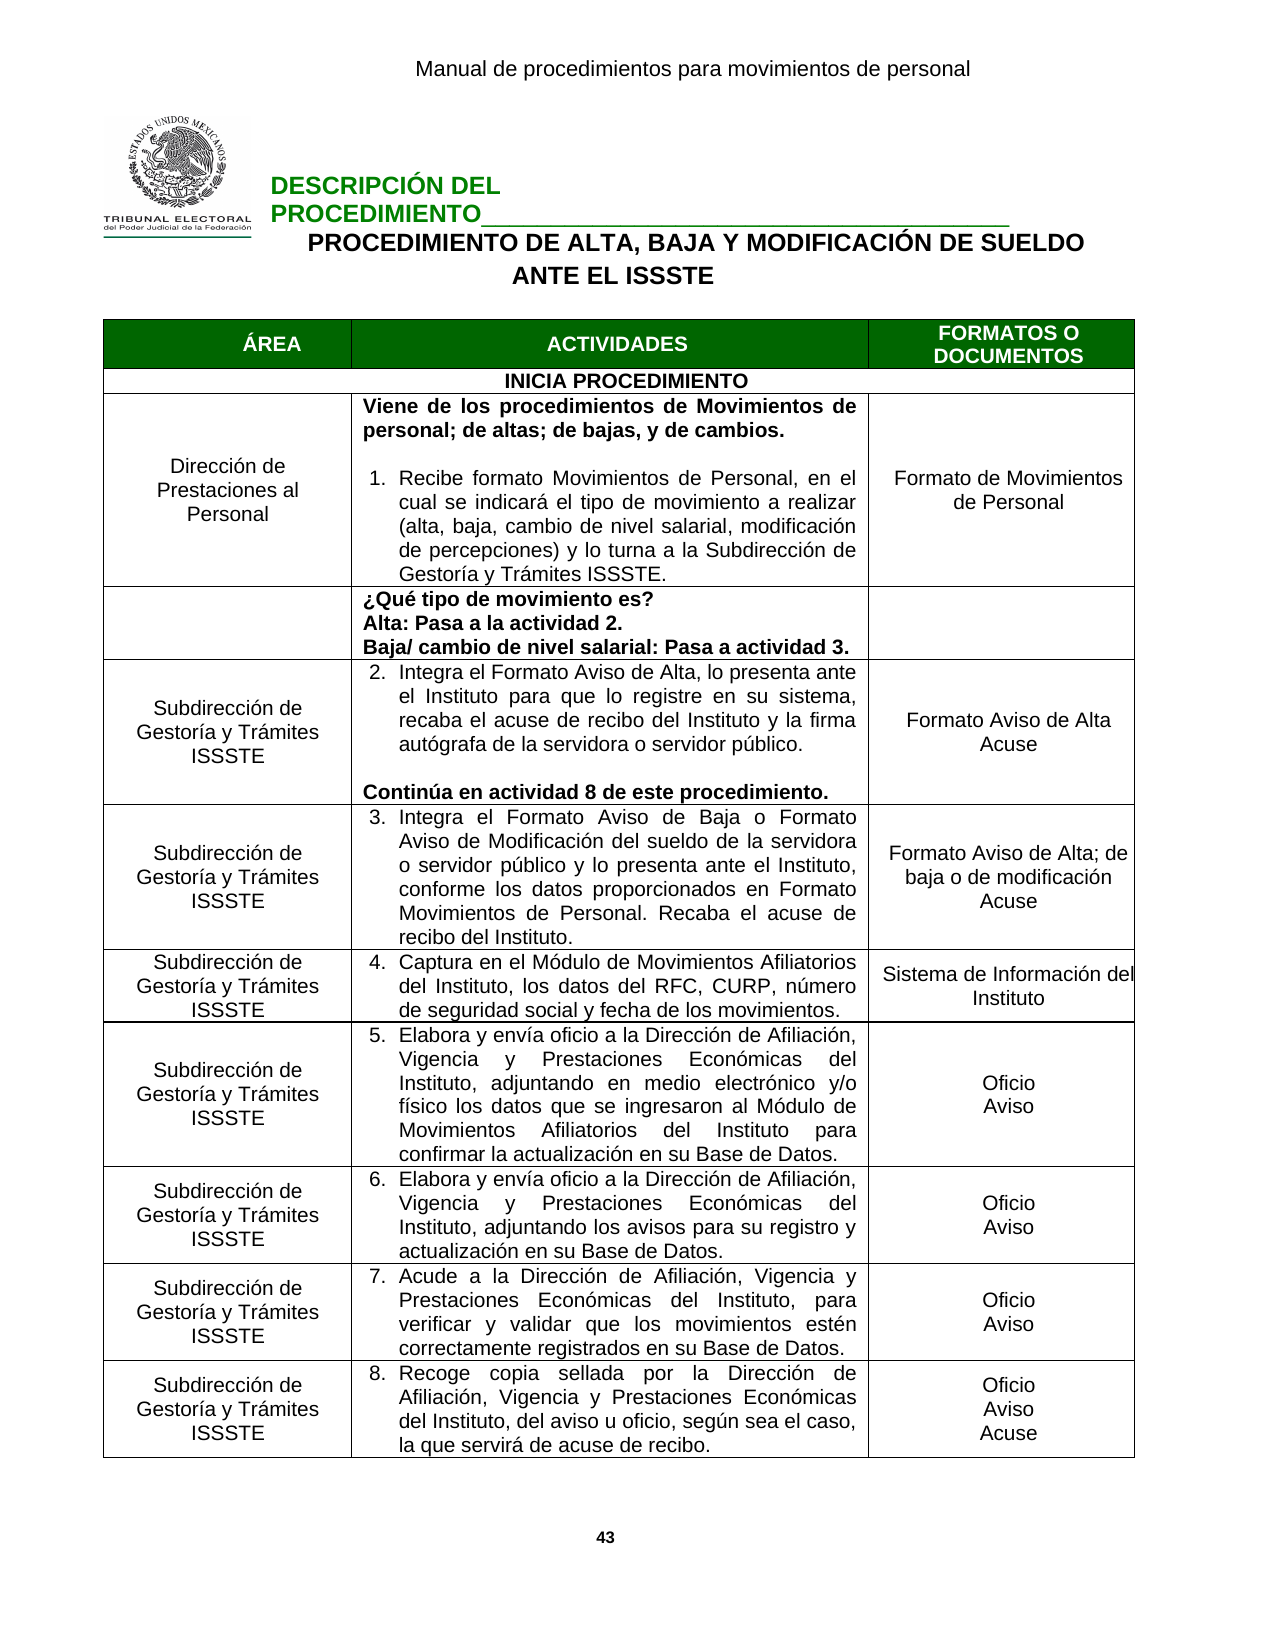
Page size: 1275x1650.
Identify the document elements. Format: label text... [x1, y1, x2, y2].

table_header FORMATOS O DOCUMENTOS [869, 320, 1134, 368]
table_cell Oficio Aviso [869, 1023, 1134, 1166]
table_cell INICIA PROCEDIMIENTO [104, 369, 1134, 393]
table_cell Elabora y envía oficio a la Dirección de Afiliación, Vigencia y Prestaciones Económicas del Instituto, adjuntando en medio electrónico y/o físico los datos que se ingresaron al Módulo de Movimientos Afiliatorios del Instituto para confirmar la actualización en su Base de Datos. [352, 1023, 868, 1166]
table_cell Recoge copia sellada por la Dirección de Afiliación, Vigencia y Prestaciones Económicas del Instituto, del aviso u oficio, según sea el caso, la que servirá de acuse de recibo. [352, 1361, 868, 1457]
table_cell Subdirección de Gestoría y Trámites ISSSTE [104, 1361, 351, 1457]
table_cell Subdirección de Gestoría y Trámites ISSSTE [104, 1167, 351, 1263]
table_cell Integra el Formato Aviso de Alta, lo presenta ante el Instituto para que lo registre en su sistema, recaba el acuse de recibo del Instituto y la firma autógrafa de la servidora o servidor público. Continúa en actividad 8 de este procedimiento. [352, 660, 868, 804]
table_cell Oficio Aviso Acuse [869, 1361, 1134, 1457]
table_cell Acude a la Dirección de Afiliación, Vigencia y Prestaciones Económicas del Instituto, para verificar y validar que los movimientos estén correctamente registrados en su Base de Datos. [352, 1264, 868, 1360]
table_cell Sistema de Información del Instituto [869, 950, 1134, 1021]
table_cell Integra el Formato Aviso de Baja o Formato Aviso de Modificación del sueldo de la servidora o servidor público y lo presenta ante el Instituto, conforme los datos proporcionados en Formato Movimientos de Personal. Recaba el acuse de recibo del Instituto. [352, 805, 868, 948]
table_cell Elabora y envía oficio a la Dirección de Afiliación, Vigencia y Prestaciones Económicas del Instituto, adjuntando los avisos para su registro y actualización en su Base de Datos. [352, 1167, 868, 1263]
table_cell Subdirección de Gestoría y Trámites ISSSTE [104, 1264, 351, 1360]
table_cell Formato Aviso de Alta Acuse [869, 660, 1134, 804]
table_cell Dirección de Prestaciones al Personal [104, 394, 351, 586]
table_cell Formato Aviso de Alta; de baja o de modificación Acuse [869, 805, 1134, 948]
table_cell Subdirección de Gestoría y Trámites ISSSTE [104, 660, 351, 804]
table_header ACTIVIDADES [352, 320, 868, 368]
table_cell [869, 587, 1134, 659]
picture [103, 116, 252, 171]
table_header ÁREA [104, 320, 351, 368]
text DESCRIPCIÓN DEL PROCEDIMIENTO______________________________________ [103, 171, 1107, 228]
subtitle PROCEDIMIENTO DE ALTA, BAJA Y MODIFICACIÓN DE SUELDO ANTE EL ISSSTE [103, 228, 1122, 290]
table_cell Subdirección de Gestoría y Trámites ISSSTE [104, 805, 351, 948]
table_cell Captura en el Módulo de Movimientos Afiliatorios del Instituto, los datos del RFC, CURP, número de seguridad social y fecha de los movimientos. [352, 950, 868, 1021]
table_cell ¿Qué tipo de movimiento es? Alta: Pasa a la actividad 2. Baja/ cambio de nivel salarial: Pasa a actividad 3. [352, 587, 868, 659]
table_cell Subdirección de Gestoría y Trámites ISSSTE [104, 950, 351, 1021]
table_cell Subdirección de Gestoría y Trámites ISSSTE [104, 1023, 351, 1166]
table_cell Oficio Aviso [869, 1167, 1134, 1263]
table_cell [104, 587, 351, 659]
table_cell Formato de Movimientos de Personal [869, 394, 1134, 586]
table_cell Viene de los procedimientos de Movimientos de personal; de altas; de bajas, y de cambios. Recibe formato Movimientos de Personal, en el cual se indicará el tipo de movimiento a realizar (alta, baja, cambio de nivel salarial, modificación de percepciones) y lo turna a la Subdirección de Gestoría y Trámites ISSSTE. [352, 394, 868, 586]
table_cell Oficio Aviso [869, 1264, 1134, 1360]
